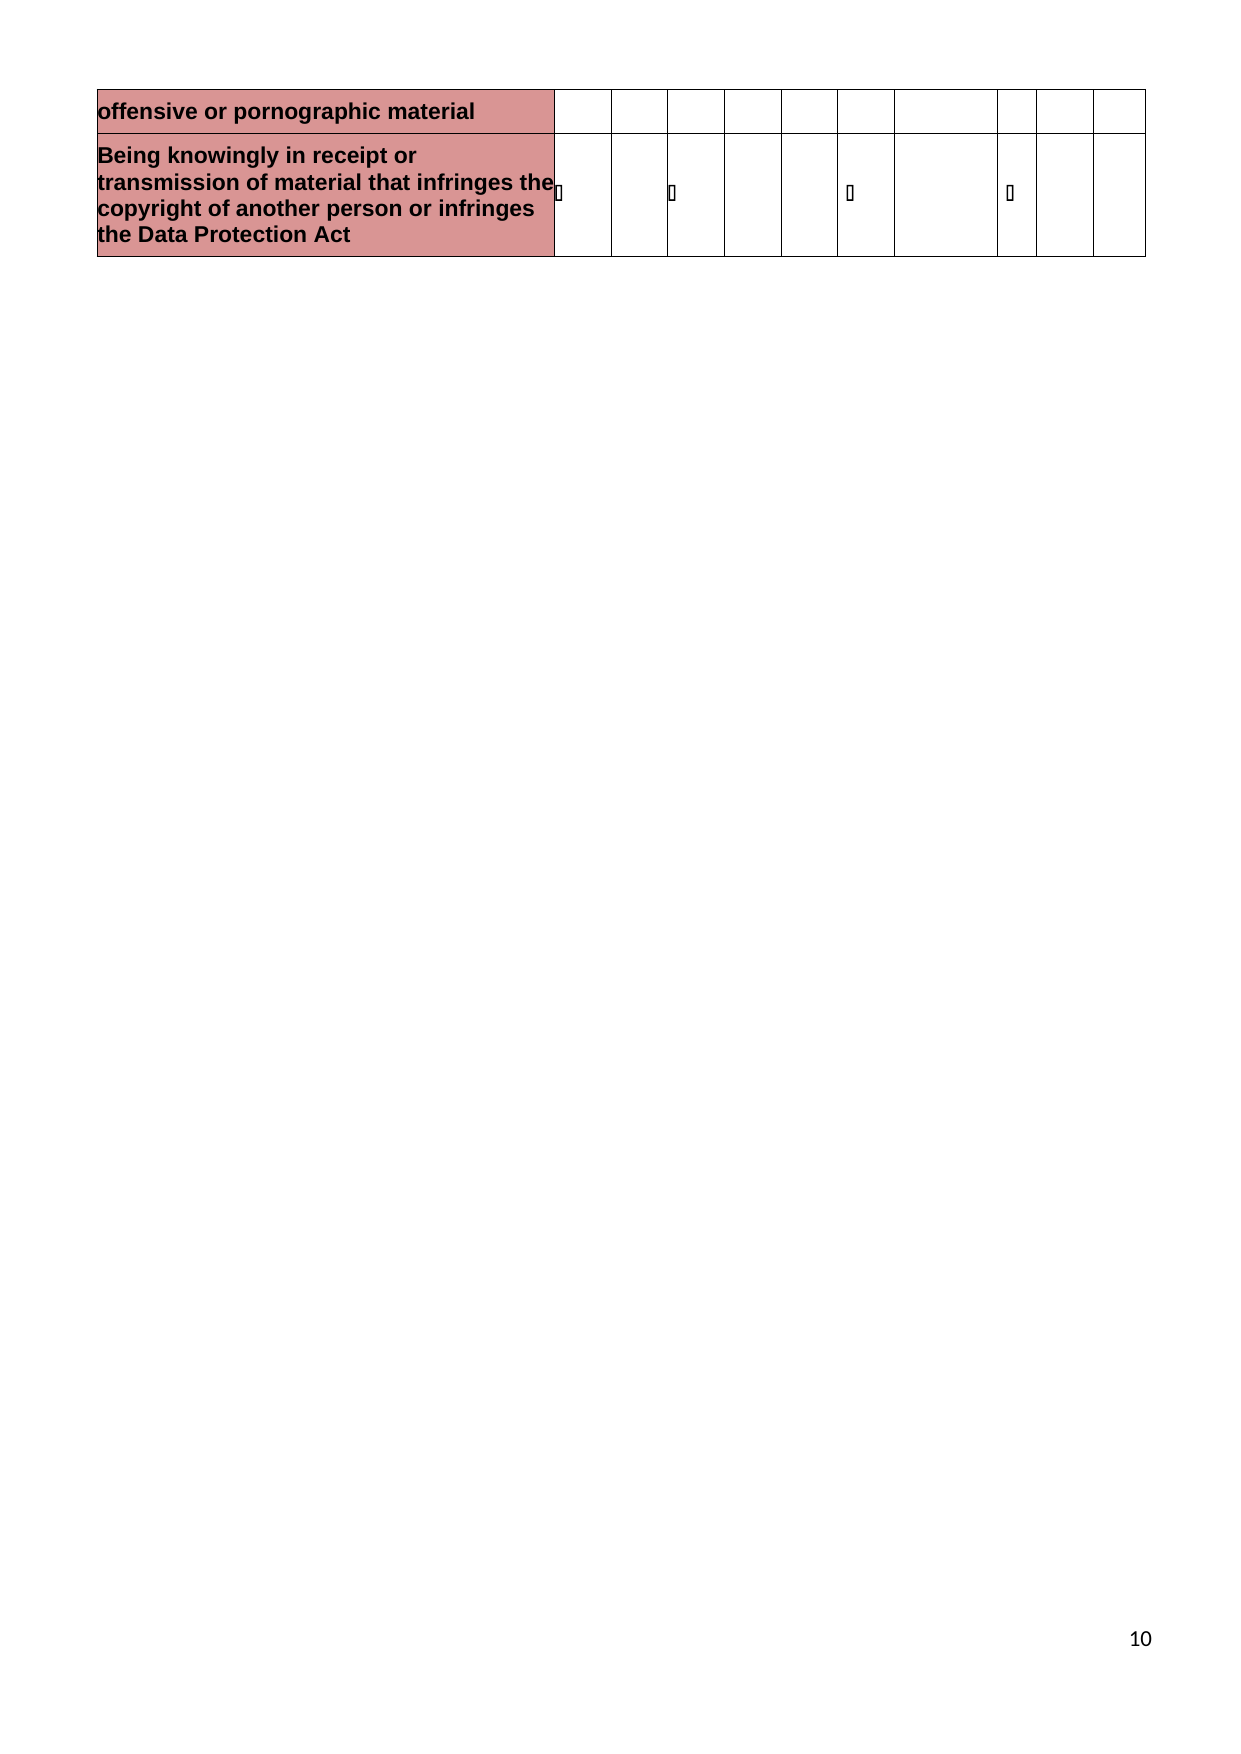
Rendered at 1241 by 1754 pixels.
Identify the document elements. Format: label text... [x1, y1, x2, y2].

table_cell [782, 134, 837, 256]
table_cell [612, 90, 667, 133]
table_cell [612, 134, 667, 256]
table_cell [555, 90, 611, 133]
table_cell [782, 90, 837, 133]
table_cell [668, 134, 724, 256]
table_cell [1094, 134, 1145, 256]
table_cell Being knowingly in receipt or transmission of material that infringes the copyright of another person or infringes the Data Protection Act [98, 134, 554, 256]
table_cell [895, 134, 997, 256]
table_cell [668, 90, 724, 133]
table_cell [98, 90, 554, 133]
table_cell [1037, 134, 1093, 256]
table_cell [838, 90, 894, 133]
table_cell [1094, 90, 1145, 133]
table_cell [725, 134, 781, 256]
table_cell [998, 134, 1036, 256]
table_cell [1037, 90, 1093, 133]
table_cell [998, 90, 1036, 133]
table_cell [895, 90, 997, 133]
table_cell [725, 90, 781, 133]
table_cell [555, 134, 611, 256]
table_cell [838, 134, 894, 256]
